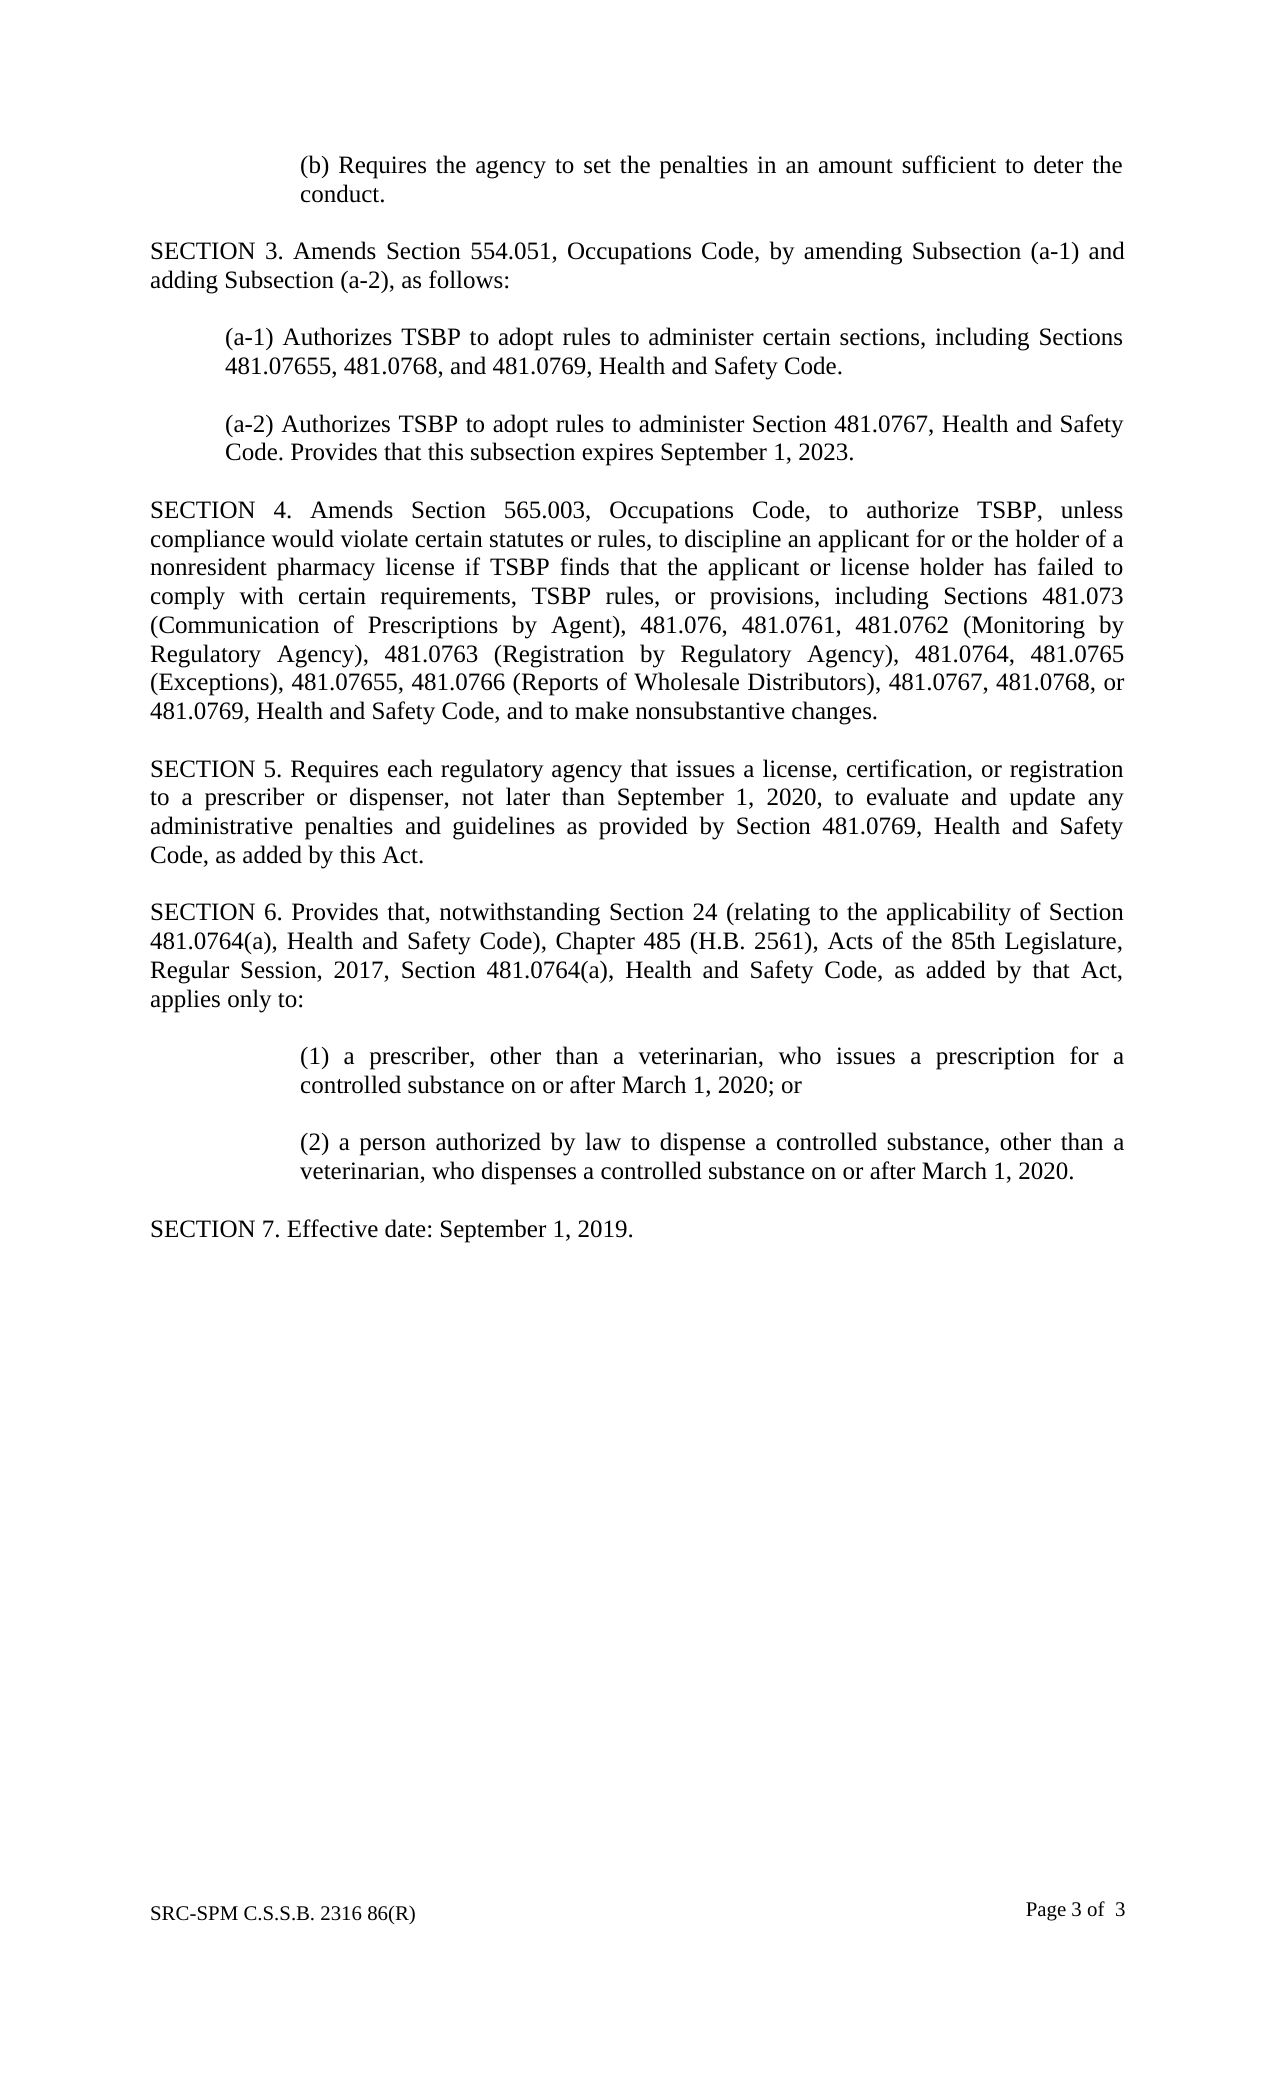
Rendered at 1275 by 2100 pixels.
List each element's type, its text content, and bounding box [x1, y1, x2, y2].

text (a-2) Authorizes TSBP to adopt rules to administer Section 481.0767, Health and Safety Code. Provides that this subsection expires September 1, 2023. [225, 409, 1125, 466]
text (b) Requires the agency to set the penalties in an amount sufficient to deter the conduct. [300, 150, 1125, 207]
text SECTION 4. Amends Section 565.003, Occupations Code, to authorize TSBP, unless compliance would violate certain statutes or rules, to discipline an applicant for or the holder of a nonresident pharmacy license if TSBP finds that the applicant or license holder has failed to comply with certain requirements, TSBP rules, or provisions, including Sections 481.073 (Communication of Prescriptions by Agent), 481.076, 481.0761, 481.0762 (Monitoring by Regulatory Agency), 481.0763 (Registration by Regulatory Agency), 481.0764, 481.0765 (Exceptions), 481.07655, 481.0766 (Reports of Wholesale Distributors), 481.0767, 481.0768, or 481.0769, Health and Safety Code, and to make nonsubstantive changes. [150, 495, 1125, 725]
text (2) a person authorized by law to dispense a controlled substance, other than a veterinarian, who dispenses a controlled substance on or after March 1, 2020. [300, 1127, 1125, 1185]
text SECTION 7. Effective date: September 1, 2019. [150, 1214, 1125, 1242]
text (a-1) Authorizes TSBP to adopt rules to administer certain sections, including Sections 481.07655, 481.0768, and 481.0769, Health and Safety Code. [225, 322, 1125, 380]
text SECTION 5. Requires each regulatory agency that issues a license, certification, or registration to a prescriber or dispenser, not later than September 1, 2020, to evaluate and update any administrative penalties and guidelines as provided by Section 481.0769, Health and Safety Code, as added by this Act. [150, 754, 1125, 869]
text SECTION 3. Amends Section 554.051, Occupations Code, by amending Subsection (a-1) and adding Subsection (a-2), as follows: [150, 236, 1125, 294]
text (1) a prescriber, other than a veterinarian, who issues a prescription for a controlled substance on or after March 1, 2020; or [300, 1041, 1125, 1099]
text SECTION 6. Provides that, notwithstanding Section 24 (relating to the applicability of Section 481.0764(a), Health and Safety Code), Chapter 485 (H.B. 2561), Acts of the 85th Legislature, Regular Session, 2017, Section 481.0764(a), Health and Safety Code, as added by that Act, applies only to: [150, 897, 1125, 1012]
